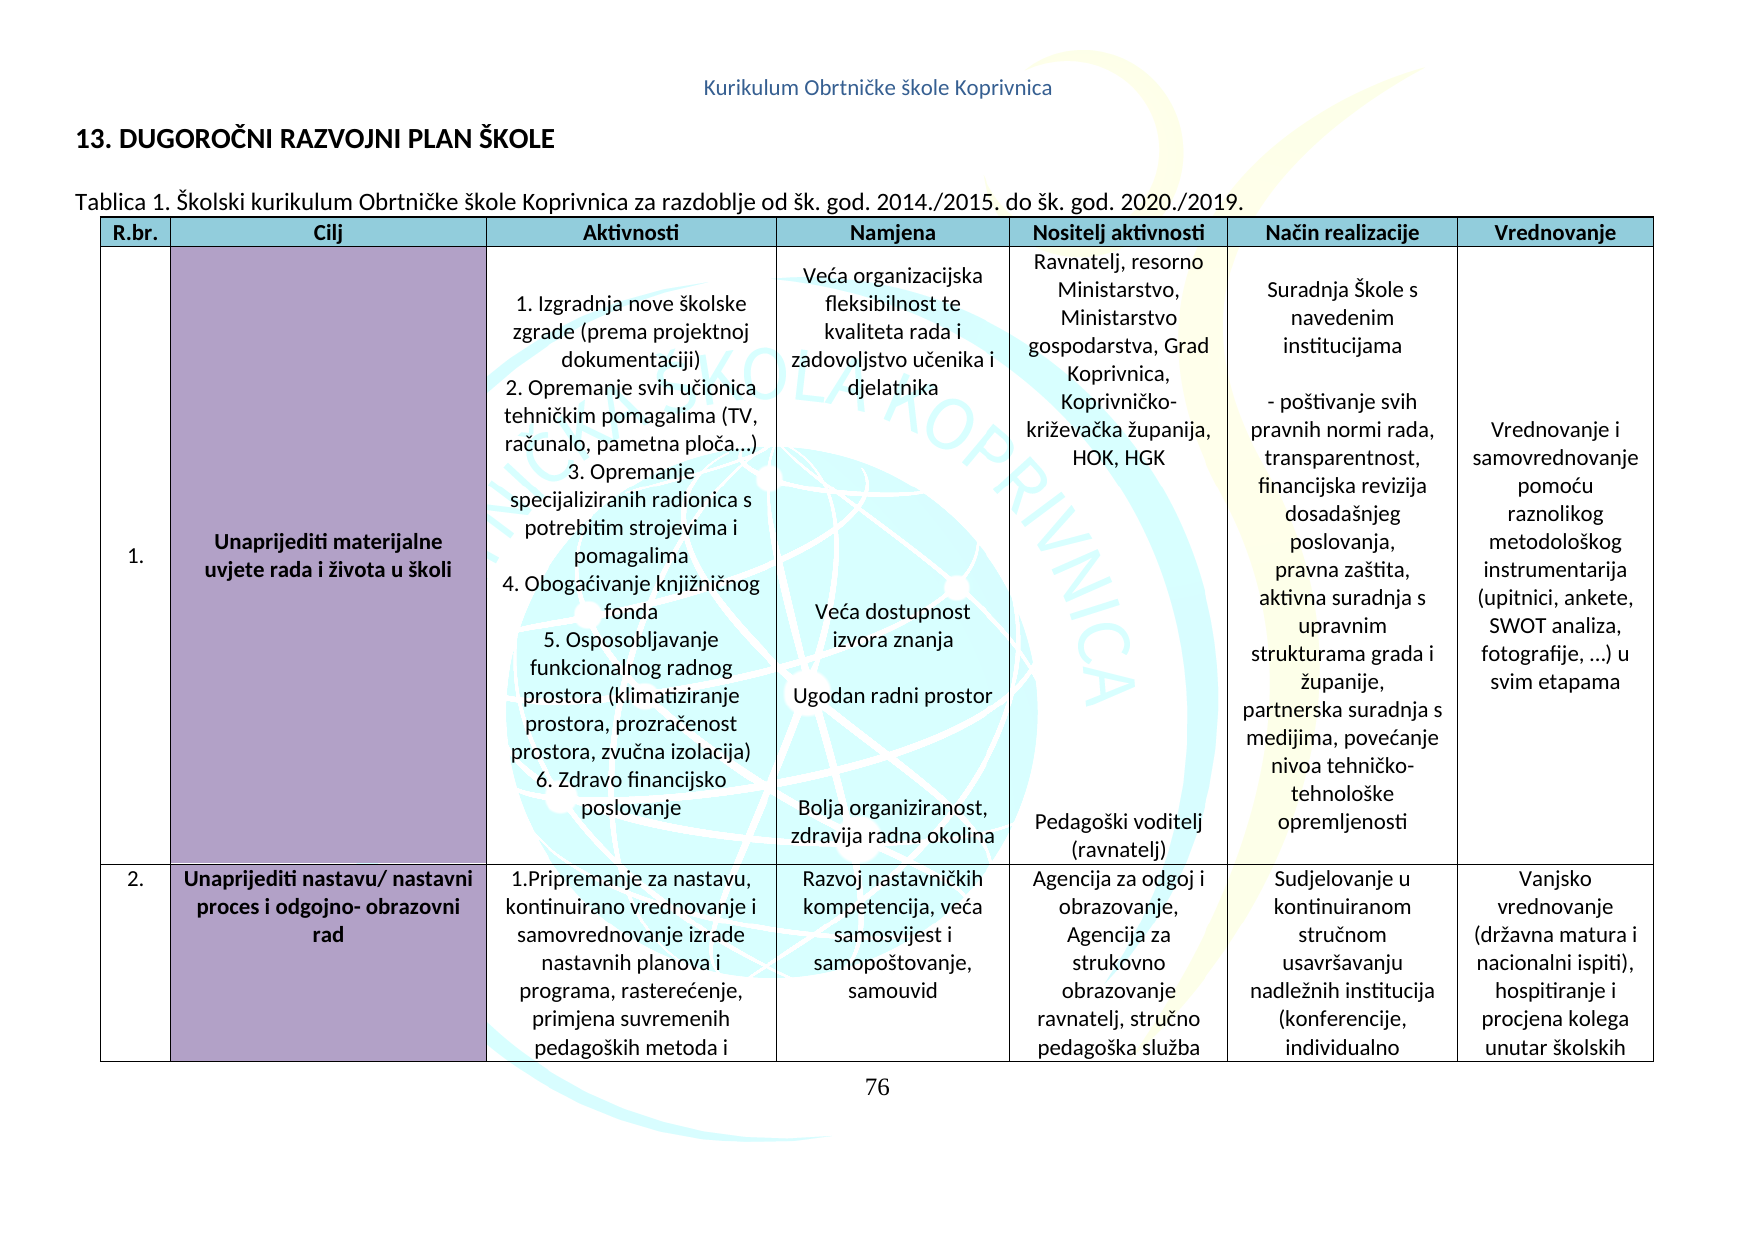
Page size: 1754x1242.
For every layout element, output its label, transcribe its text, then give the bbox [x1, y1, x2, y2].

table_cell Vrednovanje i samovrednovanje pomoću raznolikog metodološkog instrumentarija (upitnici, ankete, SWOT analiza, fotografije, …) u svim etapama [1458, 247, 1653, 863]
table_cell Unaprijediti materijalne uvjete rada i života u školi [171, 247, 486, 863]
table_cell 1. [101, 247, 170, 863]
table_header Način realizacije [1228, 218, 1457, 246]
table_cell Veća organizacijska fleksibilnost te kvaliteta rada i zadovoljstvo učenika i djelatnika Veća dostupnost izvora znanja Ugodan radni prostor Bolja organiziranost, zdravija radna okolina [777, 247, 1009, 863]
text Tablica 1. Školski kurikulum Obrtničke škole Koprivnica za razdoblje od šk. god. 2014./2015. do šk. god. 2020./2019. [75, 186, 1679, 216]
table_cell Ravnatelj, resorno Ministarstvo, Ministarstvo gospodarstva, Grad Koprivnica, Koprivničko- križevačka županija, HOK, HGK Pedagoški voditelj (ravnatelj) [1010, 247, 1227, 863]
table_cell 1. Izgradnja nove školske zgrade (prema projektnoj dokumentaciji) 2. Opremanje svih učionica tehničkim pomagalima (TV, računalo, pametna ploča…) 3. Opremanje specijaliziranih radionica s potrebitim strojevima i pomagalima 4. Obogaćivanje knjižničnog fonda 5. Osposobljavanje funkcionalnog radnog prostora (klimatiziranje prostora, prozračenost prostora, zvučna izolacija) 6. Zdravo financijsko poslovanje [487, 247, 776, 863]
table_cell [777, 865, 1009, 1061]
table_header Namjena [777, 218, 1009, 246]
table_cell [1228, 865, 1457, 1061]
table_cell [1010, 865, 1227, 1061]
table_header Aktivnosti [487, 218, 776, 246]
table_header Vrednovanje [1458, 218, 1653, 246]
table_header Nositelj aktivnosti [1010, 218, 1227, 246]
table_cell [487, 865, 776, 1061]
subtitle 13. DUGOROČNI RAZVOJNI PLAN ŠKOLE [75, 120, 1679, 155]
table_header R.br. [101, 218, 170, 246]
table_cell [171, 865, 486, 1061]
table_cell Suradnja Škole s navedenim institucijama - poštivanje svih pravnih normi rada, transparentnost, financijska revizija dosadašnjeg poslovanja, pravna zaštita, aktivna suradnja s upravnim strukturama grada i županije, partnerska suradnja s medijima, povećanje nivoa tehničko- tehnološke opremljenosti [1228, 247, 1457, 863]
table_header Cilj [171, 218, 486, 246]
table_cell 2. [101, 865, 170, 1061]
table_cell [1458, 865, 1653, 1061]
